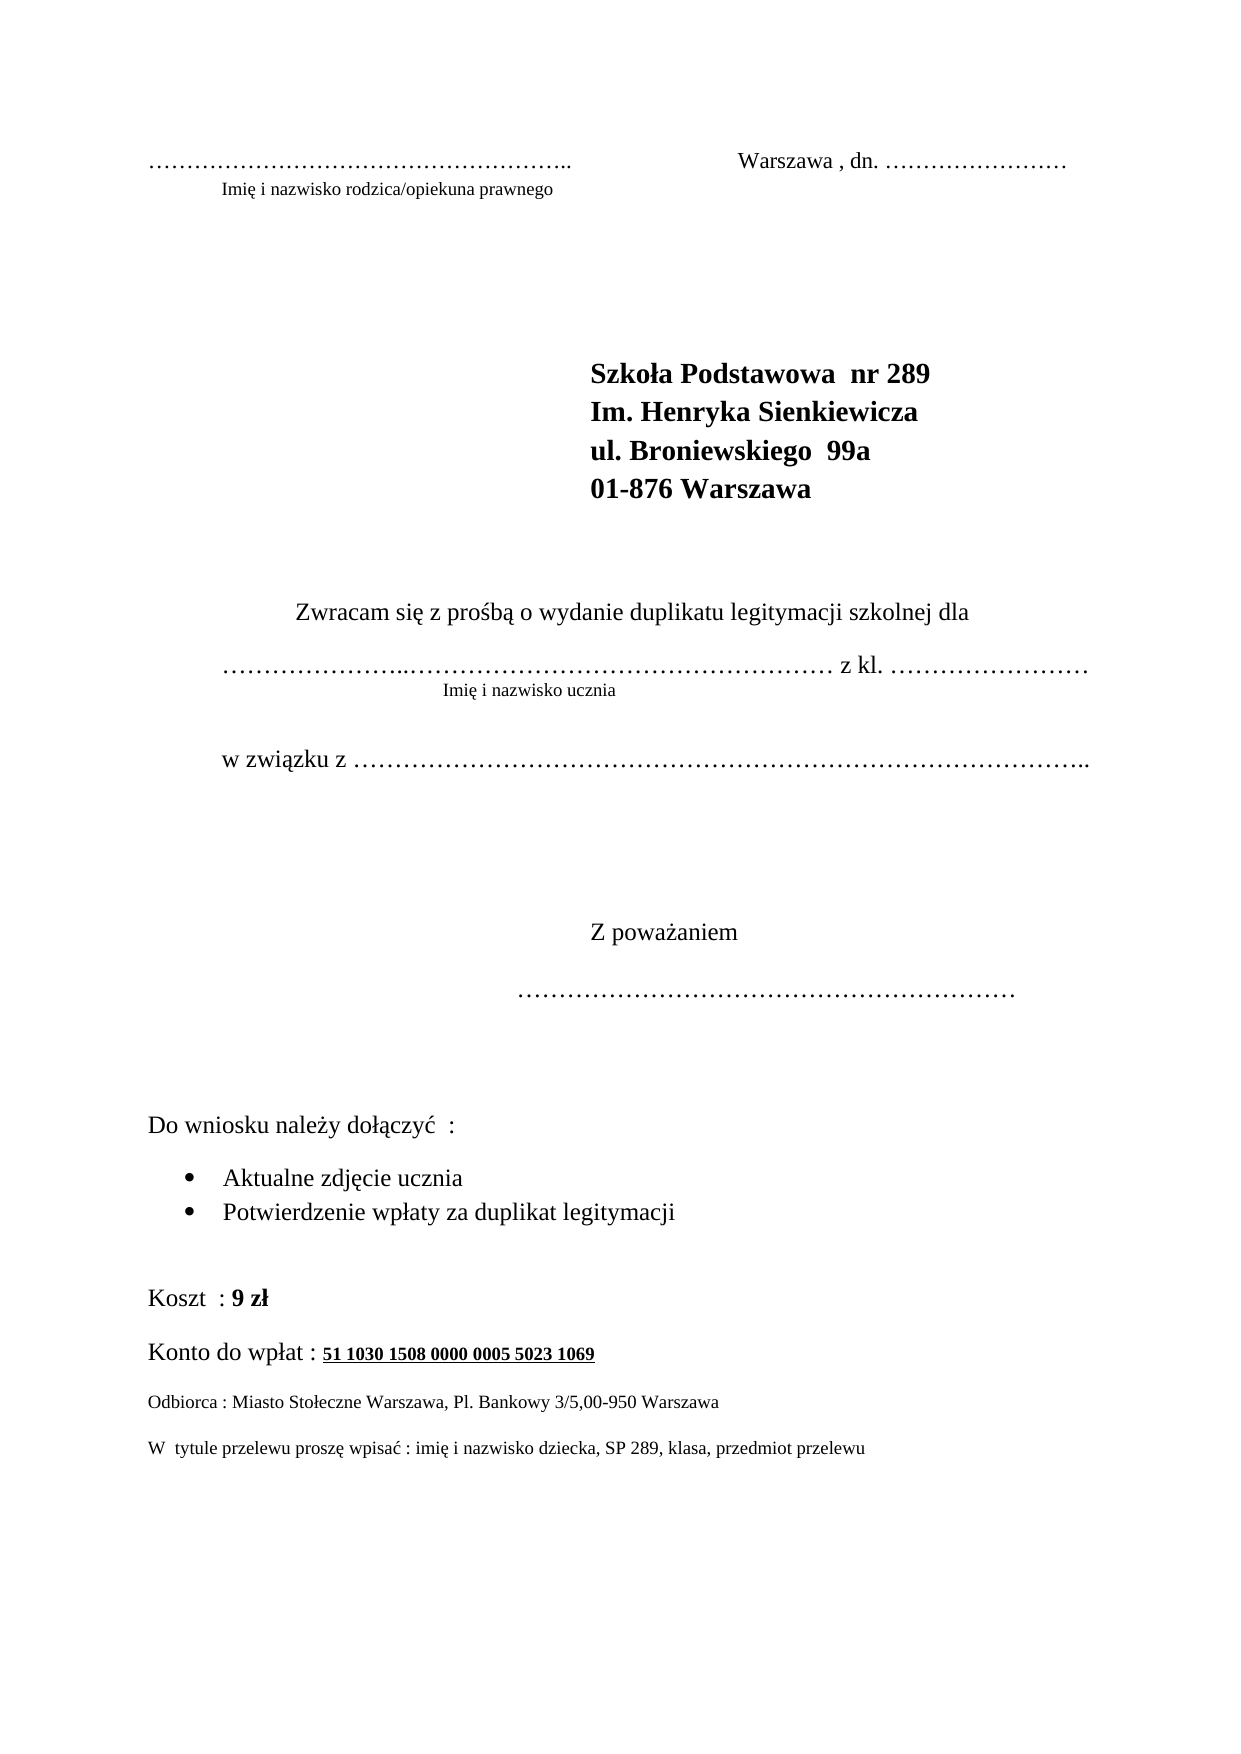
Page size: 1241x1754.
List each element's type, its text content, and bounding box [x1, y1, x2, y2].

text Do wniosku należy dołączyć : [148, 1110, 1093, 1138]
list Potwierdzenie wpłaty za duplikat legitymacji [185, 1197, 1093, 1225]
text Imię i nazwisko ucznia [148, 679, 1093, 701]
text …………………………………………………… [148, 974, 1093, 1003]
text Zwracam się z prośbą o wydanie duplikatu legitymacji szkolnej dla [221, 597, 1093, 626]
text Konto do wpłat : 51 1030 1508 0000 0005 5023 1069 [148, 1337, 1093, 1366]
text w związku z …………………………………………………………………………….. [148, 744, 1093, 773]
text Im. Henryka Sienkiewicza [148, 394, 1093, 428]
text ……………………………………………….. Warszawa , dn. …………………… [148, 148, 1093, 174]
text …………………..…………………………………………… z kl. …………………… [148, 651, 1093, 679]
text Koszt : 9 zł [148, 1283, 1093, 1312]
text Imię i nazwisko rodzica/opiekuna prawnego [148, 178, 1093, 199]
list Aktualne zdjęcie ucznia [185, 1163, 1093, 1192]
text Szkoła Podstawowa nr 289 [148, 356, 1093, 389]
text Odbiorca : Miasto Stołeczne Warszawa, Pl. Bankowy 3/5,00-950 Warszawa [148, 1391, 1093, 1413]
text ul. Broniewskiego 99a [148, 433, 1093, 466]
text 01-876 Warszawa [148, 471, 1093, 505]
text Z poważaniem [148, 917, 1093, 945]
text W tytule przelewu proszę wpisać : imię i nazwisko dziecka, SP 289, klasa, przedmiot przelewu [148, 1437, 1093, 1458]
